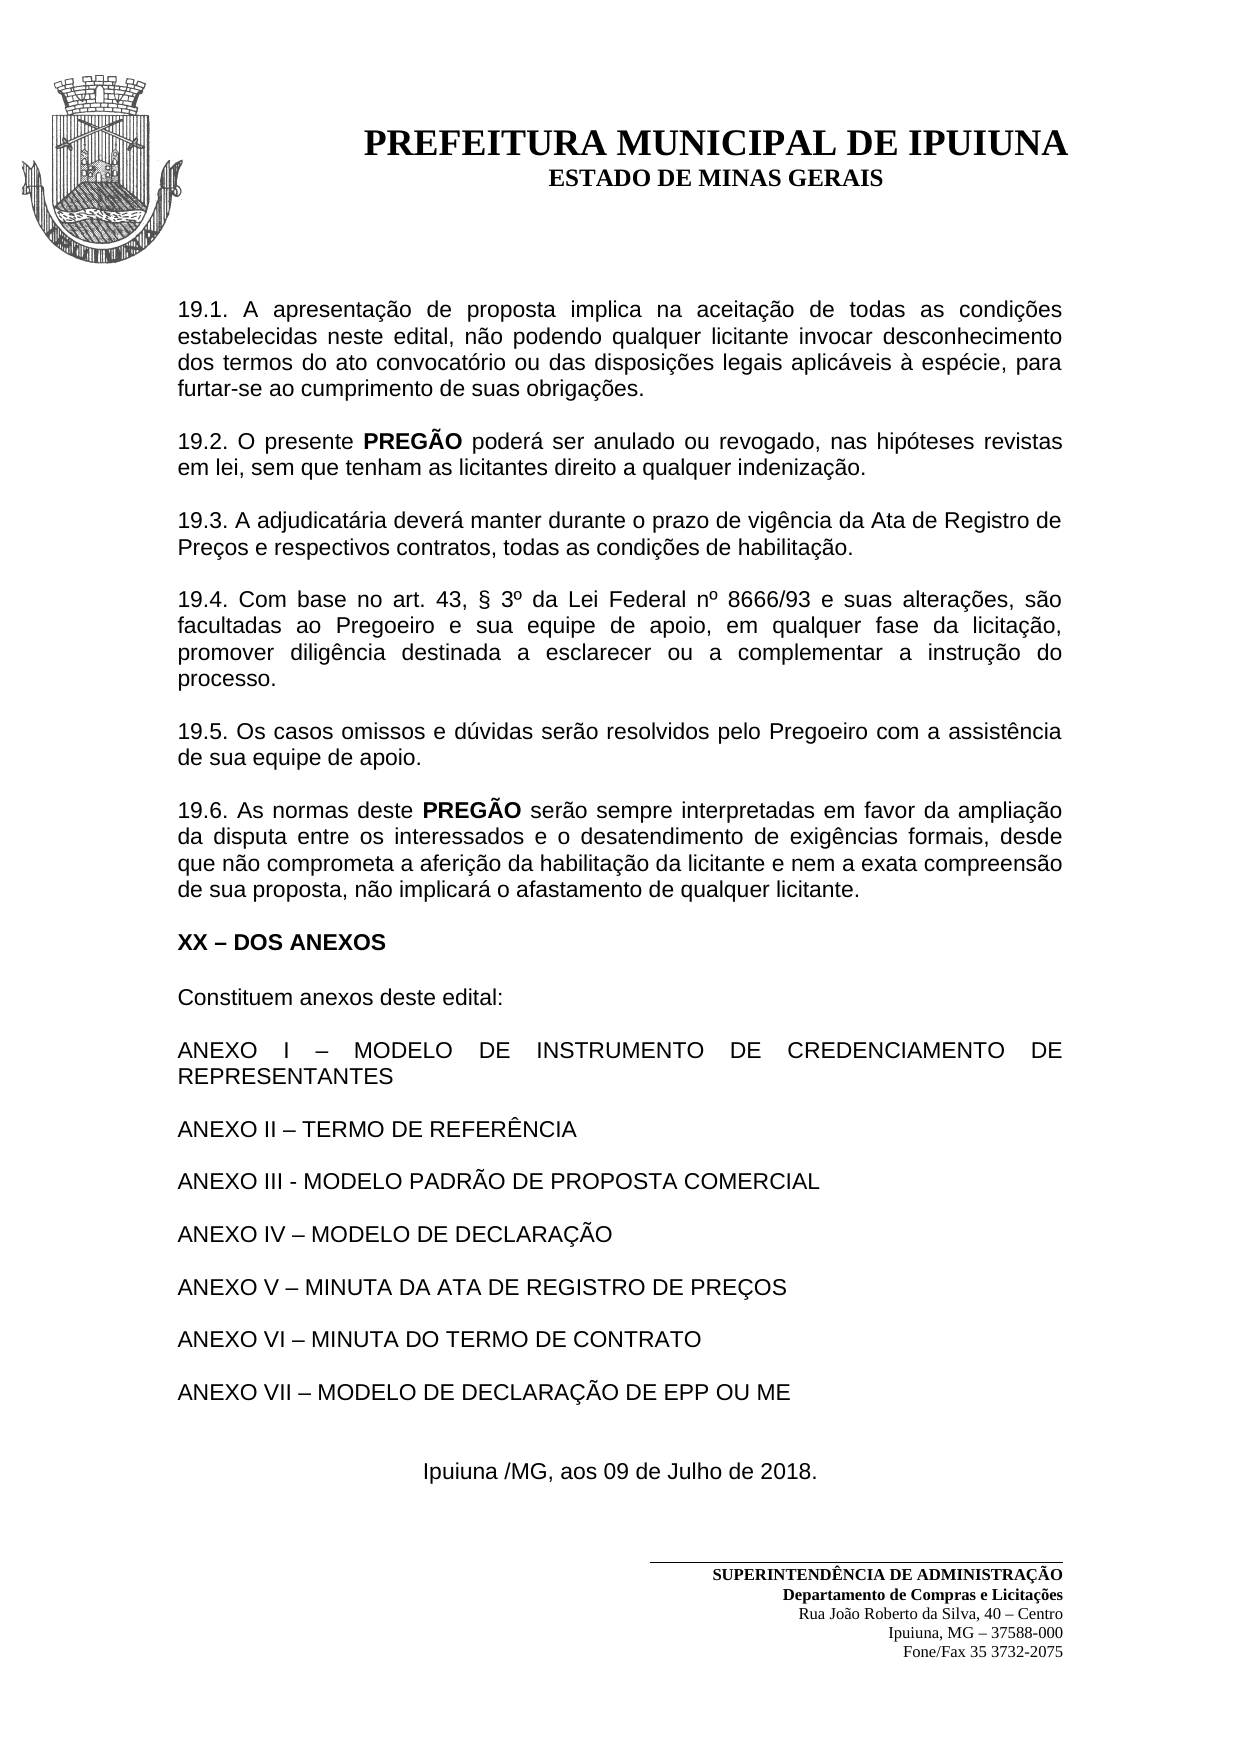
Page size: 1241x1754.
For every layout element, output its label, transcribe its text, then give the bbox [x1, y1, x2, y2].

subtitle XX – DOS ANEXOS [177, 929, 1063, 955]
text 19.4. Com base no art. 43, § 3º da Lei Federal nº 8666/93 e suas alterações, são facultadas ao Pregoeiro e sua equipe de apoio, em qualquer fase da licitação, promover diligência destinada a esclarecer ou a complementar a instrução do processo. [177, 586, 1063, 692]
text Ipuiuna /MG, aos 09 de Julho de 2018. [177, 1458, 1063, 1484]
picture [21, 73, 183, 268]
text ANEXO III - MODELO PADRÃO DE PROPOSTA COMERCIAL [177, 1168, 1063, 1195]
text ANEXO VII – MODELO DE DECLARAÇÃO DE EPP OU ME [177, 1379, 1063, 1406]
text ANEXO V – MINUTA DA ATA DE REGISTRO DE PREÇOS [177, 1274, 1063, 1300]
text 19.5. Os casos omissos e dúvidas serão resolvidos pelo Pregoeiro com a assistência de sua equipe de apoio. [177, 718, 1063, 771]
text ANEXO IV – MODELO DE DECLARAÇÃO [177, 1221, 1063, 1247]
text ANEXO I – MODELO DE INSTRUMENTO DE CREDENCIAMENTO DE REPRESENTANTES [177, 1037, 1063, 1089]
text Constituem anexos deste edital: [177, 984, 1063, 1010]
text 19.6. As normas deste PREGÃO serão sempre interpretadas em favor da ampliação da disputa entre os interessados e o desatendimento de exigências formais, desde que não comprometa a aferição da habilitação da licitante e nem a exata compreensão de sua proposta, não implicará o afastamento de qualquer licitante. [177, 797, 1063, 902]
text 19.2. O presente PREGÃO poderá ser anulado ou revogado, nas hipóteses revistas em lei, sem que tenham as licitantes direito a qualquer indenização. [177, 428, 1063, 481]
text ANEXO VI – MINUTA DO TERMO DE CONTRATO [177, 1326, 1063, 1353]
text 19.3. A adjudicatária deverá manter durante o prazo de vigência da Ata de Registro de Preços e respectivos contratos, todas as condições de habilitação. [177, 507, 1063, 560]
text ANEXO II – TERMO DE REFERÊNCIA [177, 1116, 1063, 1142]
text 19.1. A apresentação de proposta implica na aceitação de todas as condições estabelecidas neste edital, não podendo qualquer licitante invocar desconhecimento dos termos do ato convocatório ou das disposições legais aplicáveis à espécie, para furtar-se ao cumprimento de suas obrigações. [177, 296, 1063, 402]
